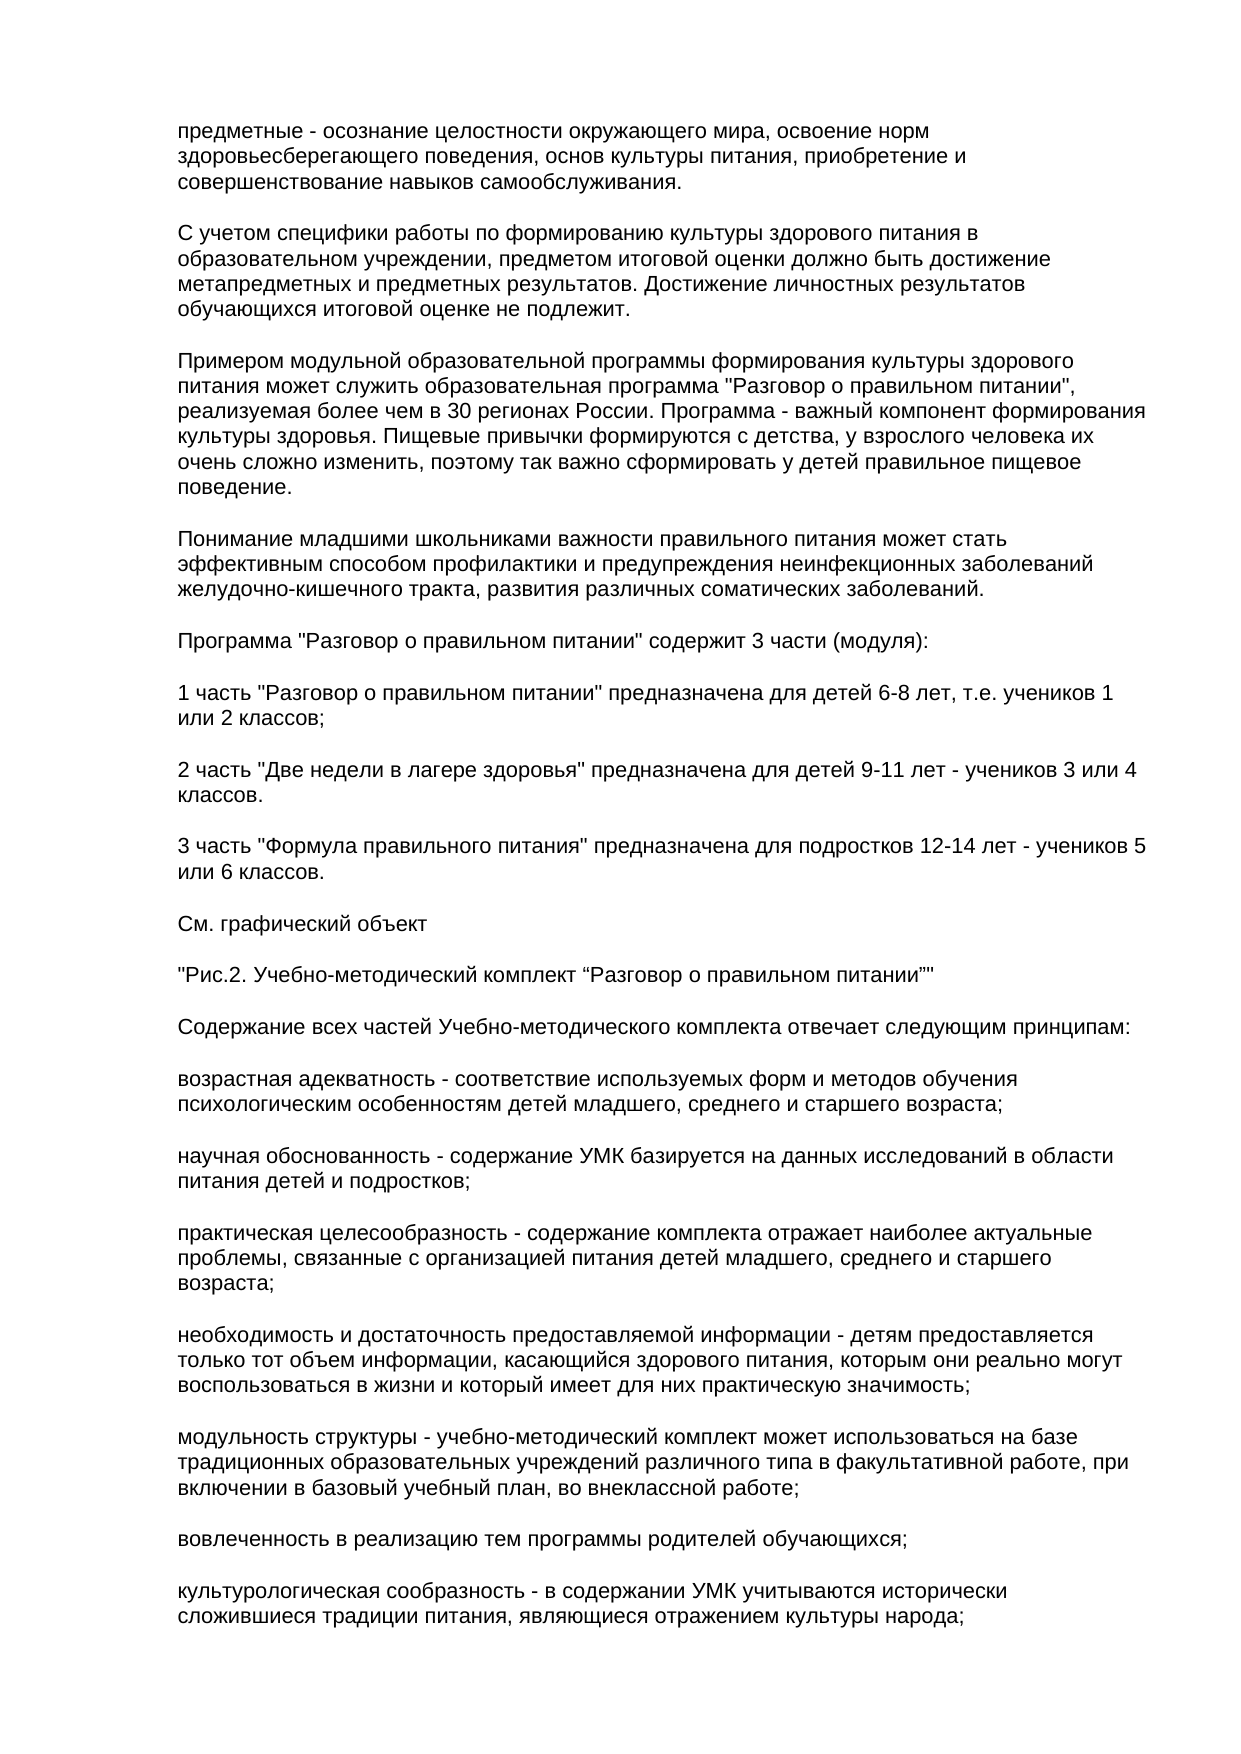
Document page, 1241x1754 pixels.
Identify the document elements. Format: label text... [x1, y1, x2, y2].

text Понимание младшими школьниками важности правильного питания может стать эффективным способом профилактики и предупреждения неинфекционных заболеваний желудочно-кишечного тракта, развития различных соматических заболеваний. [177, 526, 1152, 601]
text С учетом специфики работы по формированию культуры здорового питания в образовательном учреждении, предметом итоговой оценки должно быть достижение метапредметных и предметных результатов. Достижение личностных результатов обучающихся итоговой оценке не подлежит. [177, 220, 1152, 321]
text предметные - осознание целостности окружающего мира, освоение норм здоровьесберегающего поведения, основ культуры питания, приобретение и совершенствование навыков самообслуживания. [177, 118, 1152, 194]
text модульность структуры - учебно-методический комплект может использоваться на базе традиционных образовательных учреждений различного типа в факультативной работе, при включении в базовый учебный план, во внеклассной работе; [177, 1424, 1152, 1500]
text "Рис.2. Учебно-методический комплект “Разговор о правильном питании”" [177, 962, 1152, 987]
text 1 часть "Разговор о правильном питании" предназначена для детей 6-8 лет, т.е. учеников 1 или 2 классов; [177, 679, 1152, 730]
text См. графический объект [177, 910, 1152, 936]
text Примером модульной образовательной программы формирования культуры здорового питания может служить образовательная программа "Разговор о правильном питании", реализуемая более чем в 30 регионах России. Программа - важный компонент формирования культуры здоровья. Пищевые привычки формируются с детства, у взрослого человека их очень сложно изменить, поэтому так важно сформировать у детей правильное пищевое поведение. [177, 348, 1152, 499]
text культурологическая сообразность - в содержании УМК учитываются исторически сложившиеся традиции питания, являющиеся отражением культуры народа; [177, 1578, 1152, 1628]
text вовлеченность в реализацию тем программы родителей обучающихся; [177, 1526, 1152, 1551]
text необходимость и достаточность предоставляемой информации - детям предоставляется только тот объем информации, касающийся здорового питания, которым они реально могут воспользоваться в жизни и который имеет для них практическую значимость; [177, 1322, 1152, 1397]
text практическая целесообразность - содержание комплекта отражает наиболее актуальные проблемы, связанные с организацией питания детей младшего, среднего и старшего возраста; [177, 1220, 1152, 1295]
text 3 часть "Формула правильного питания" предназначена для подростков 12-14 лет - учеников 5 или 6 классов. [177, 833, 1152, 884]
text научная обоснованность - содержание УМК базируется на данных исследований в области питания детей и подростков; [177, 1143, 1152, 1193]
text 2 часть "Две недели в лагере здоровья" предназначена для детей 9-11 лет - учеников 3 или 4 классов. [177, 756, 1152, 807]
text Содержание всех частей Учебно-методического комплекта отвечает следующим принципам: [177, 1014, 1152, 1039]
text возрастная адекватность - соответствие используемых форм и методов обучения психологическим особенностям детей младшего, среднего и старшего возраста; [177, 1066, 1152, 1116]
text Программа "Разговор о правильном питании" содержит 3 части (модуля): [177, 628, 1152, 653]
